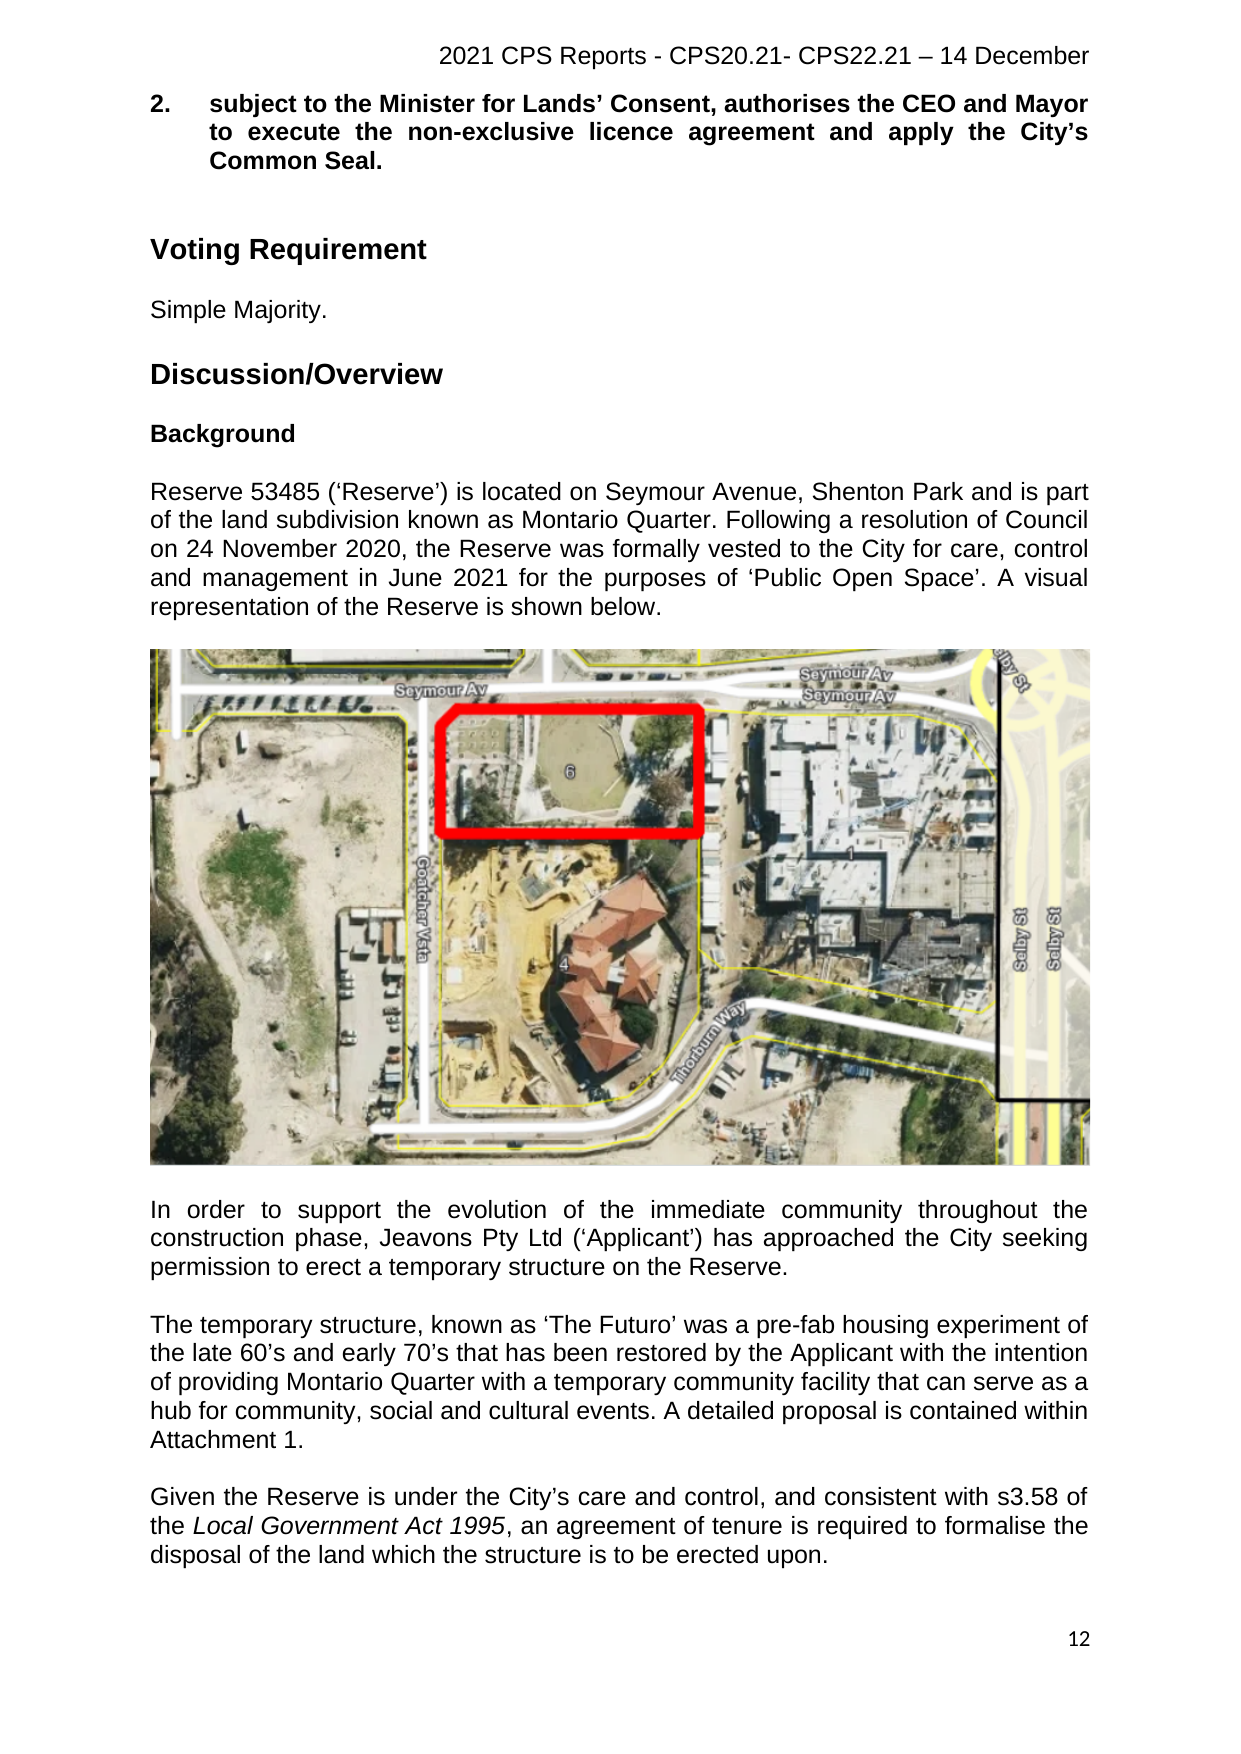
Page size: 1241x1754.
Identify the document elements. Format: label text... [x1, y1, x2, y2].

text Given the Reserve is under the City’s care and control, and consistent with s3.58 of the Local Government Act 1995, an agreement of tenure is required to formalise the disposal of the land which the structure is to be erected upon. [150, 1482, 1090, 1568]
text Simple Majority. [150, 295, 1090, 323]
text Background [150, 419, 1090, 448]
text In order to support the evolution of the immediate community throughout the construction phase, Jeavons Pty Ltd (‘Applicant’) has approached the City seeking permission to erect a temporary structure on the Reserve. [150, 1195, 1090, 1281]
text Voting Requirement [150, 232, 1090, 266]
text Reserve 53485 (‘Reserve’) is located on Seymour Avenue, Shenton Park and is part of the land subdivision known as Montario Quarter. Following a resolution of Council on 24 November 2020, the Reserve was formally vested to the City for care, control and management in June 2021 for the purposes of ‘Public Open Space’. A visual representation of the Reserve is shown below. [150, 477, 1090, 621]
text The temporary structure, known as ‘The Futuro’ was a pre-fab housing experiment of the late 60’s and early 70’s that has been restored by the Applicant with the intention of providing Montario Quarter with a temporary community facility that can serve as a hub for community, social and cultural events. A detailed proposal is contained within Attachment 1. [150, 1310, 1090, 1453]
text Discussion/Overview [150, 357, 1090, 391]
picture [150, 649, 1091, 1166]
list subject to the Minister for Lands’ Consent, authorises the CEO and Mayor to execute the non-exclusive licence agreement and apply the City’s Common Seal. [150, 89, 1090, 175]
